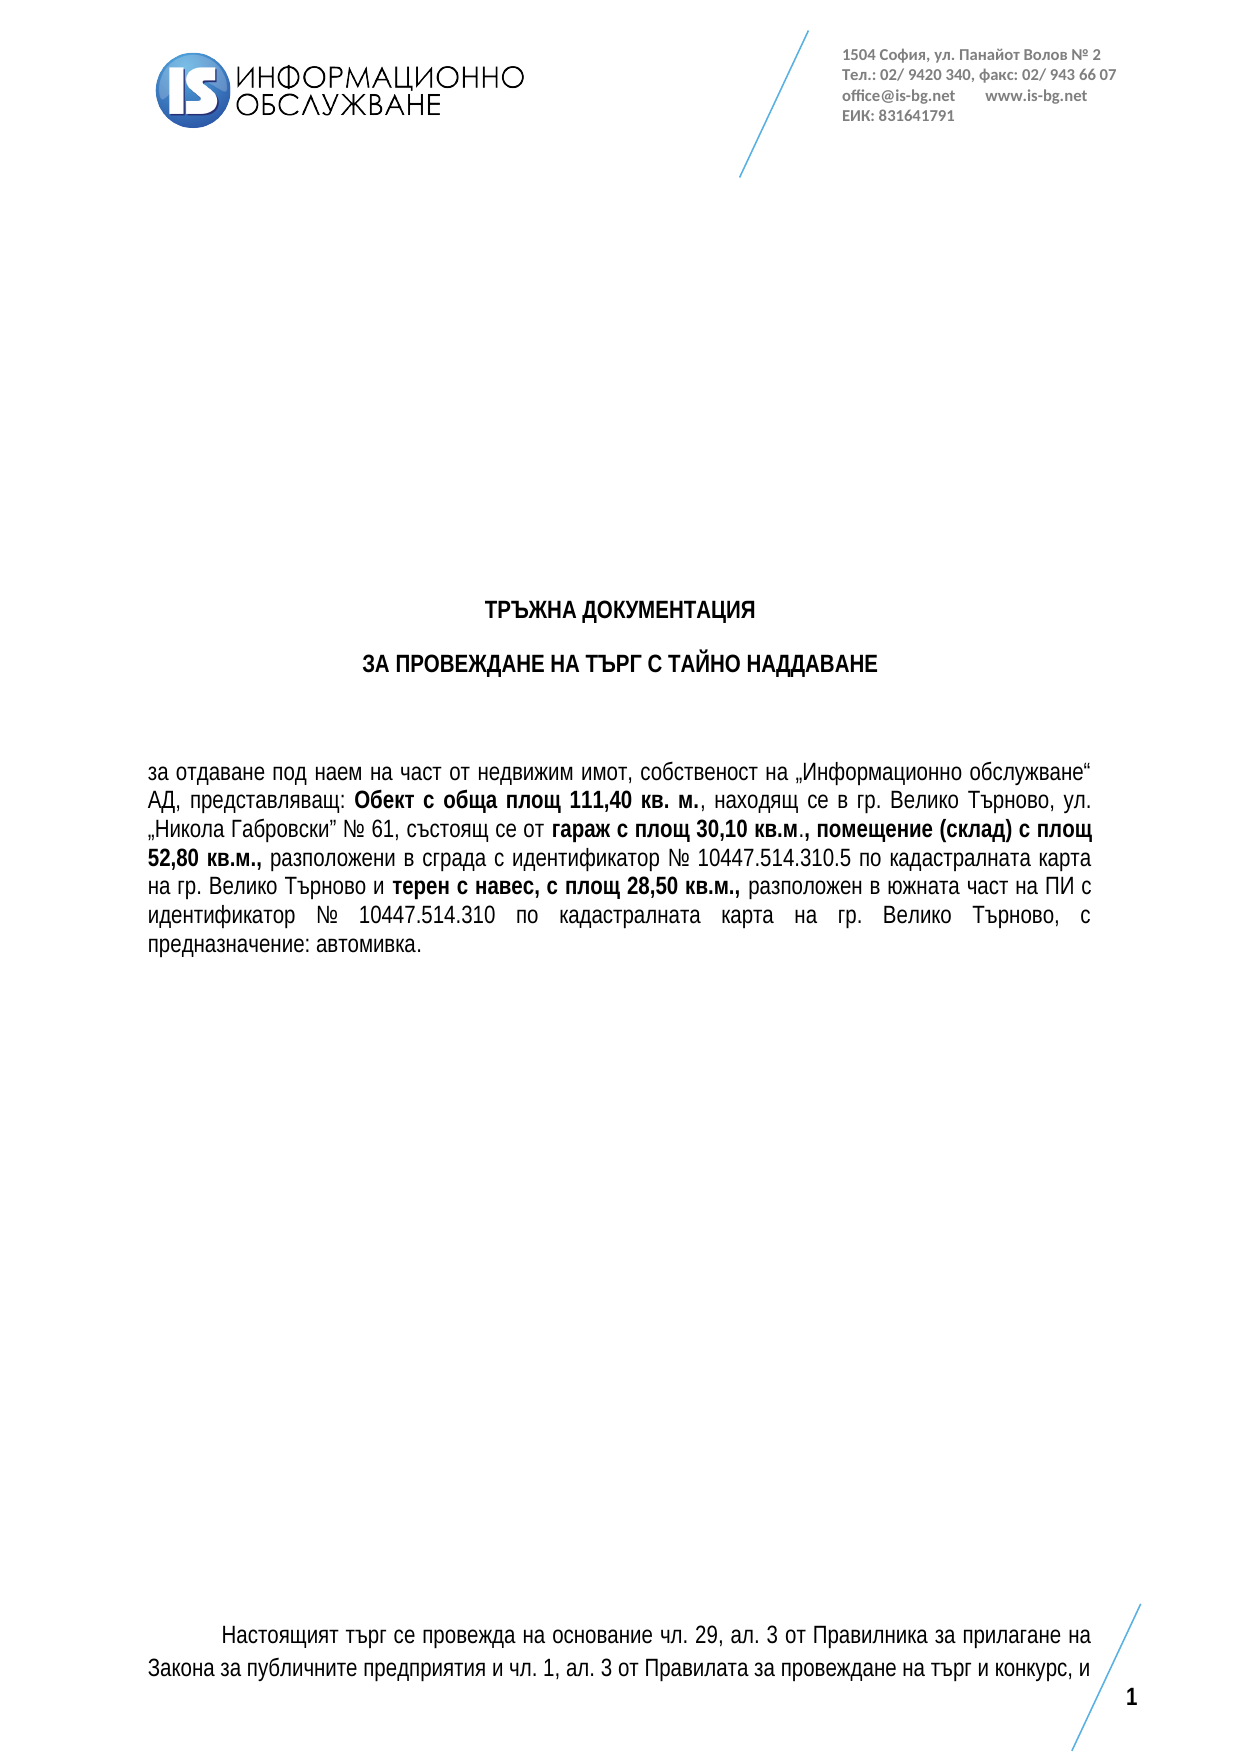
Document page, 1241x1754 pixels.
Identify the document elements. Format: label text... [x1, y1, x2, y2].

text ЗА ПРОВЕЖДАНЕ НА ТЪРГ С ТАЙНО НАДДАВАНЕ [148, 649, 1092, 678]
picture [147, 45, 534, 141]
text ТРЪЖНА ДОКУМЕНТАЦИЯ [148, 595, 1092, 624]
text за отдаване под наем на част от недвижим имот, собственост на „Информационно обслужване“ АД, представляващ: Обект с обща площ 111,40 кв. м., находящ се в гр. Велико Търново, ул. „Никола Габровски” № 61, състоящ се от гараж с площ 30,10 кв.м., помещение (склад) с площ 52,80 кв.м., разположени в сграда с идентификатор № 10447.514.310.5 по кадастралната карта на гр. Велико Търново и терен с навес, с площ 28,50 кв.м., разположен в южната част на ПИ с идентификатор № 10447.514.310 по кадастралната карта на гр. Велико Търново, с предназначение: автомивка. [148, 757, 1092, 957]
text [148, 1620, 1092, 1682]
